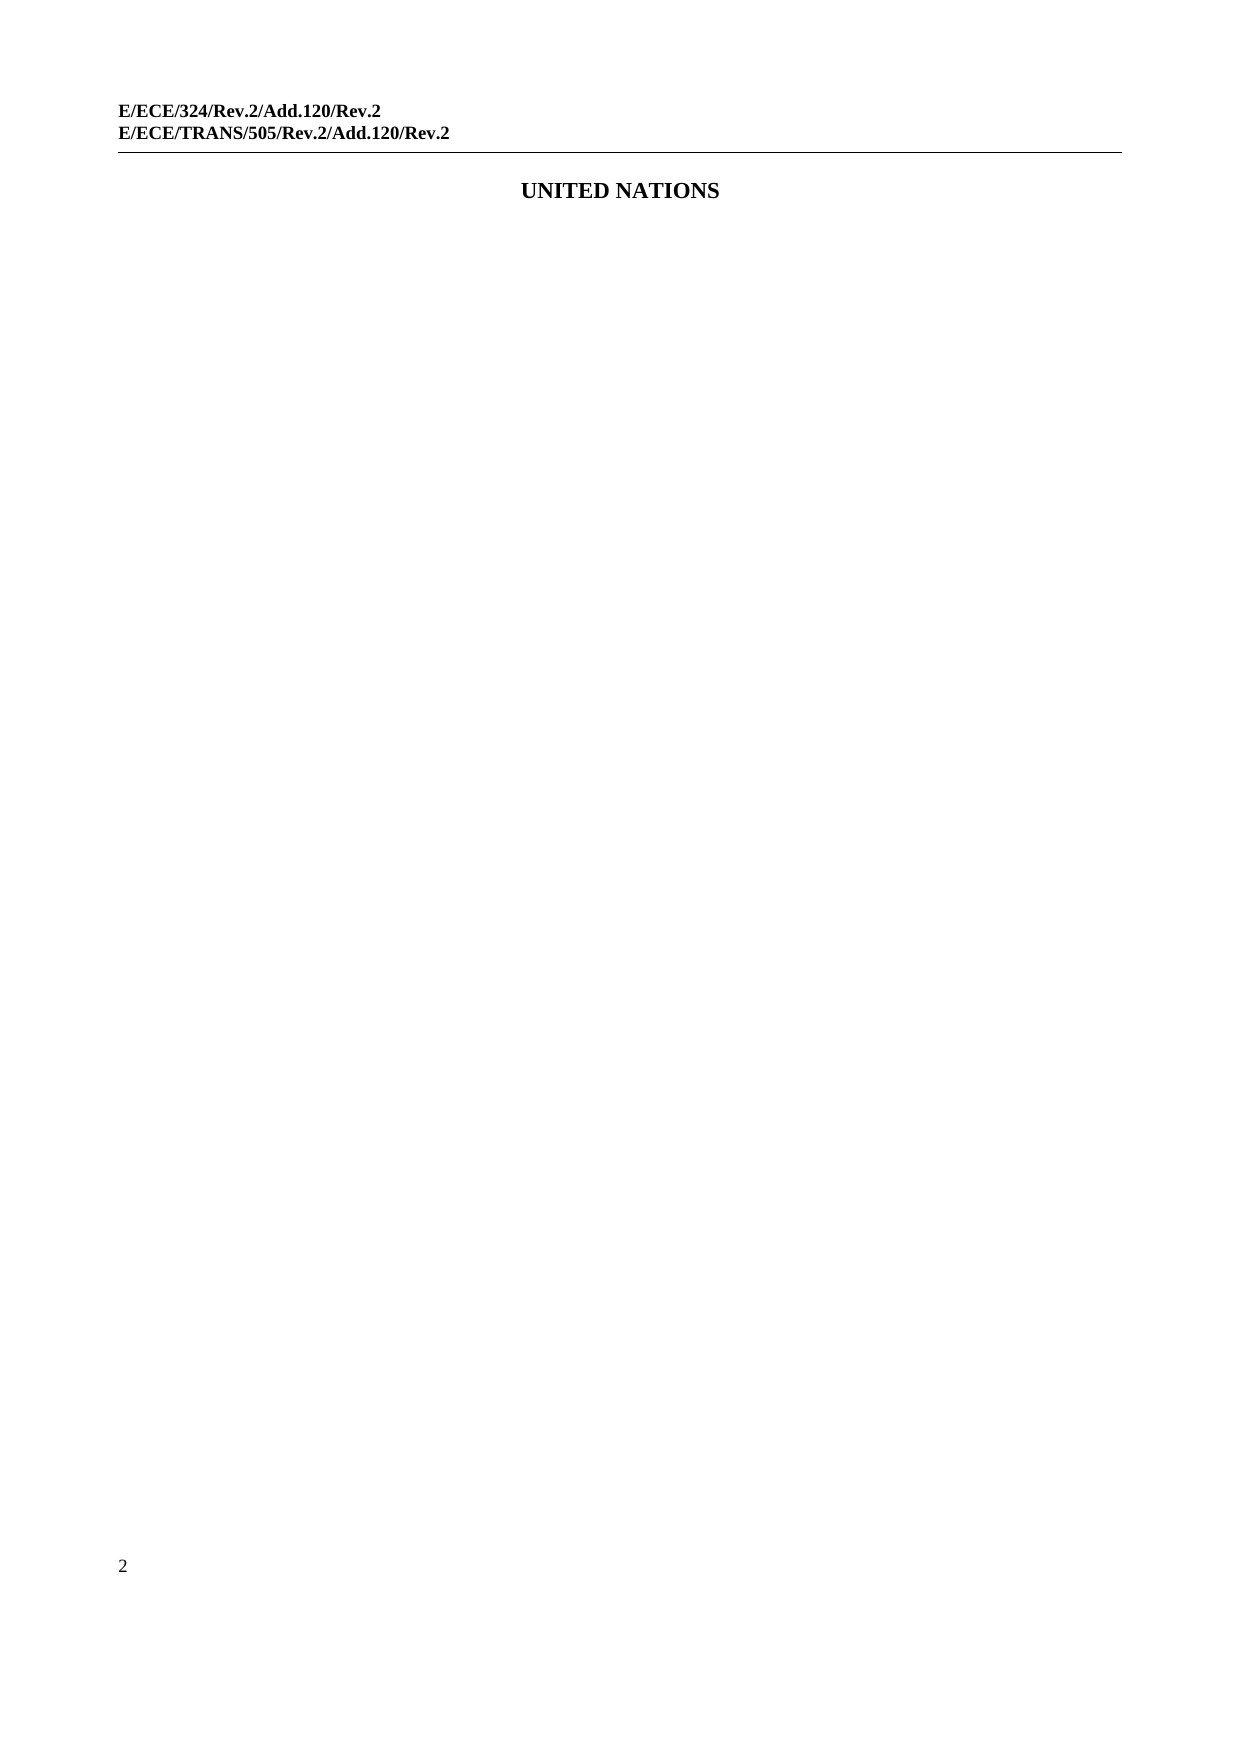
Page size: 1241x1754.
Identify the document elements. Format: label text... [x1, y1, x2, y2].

text UNITED NATIONS [118, 177, 1122, 203]
